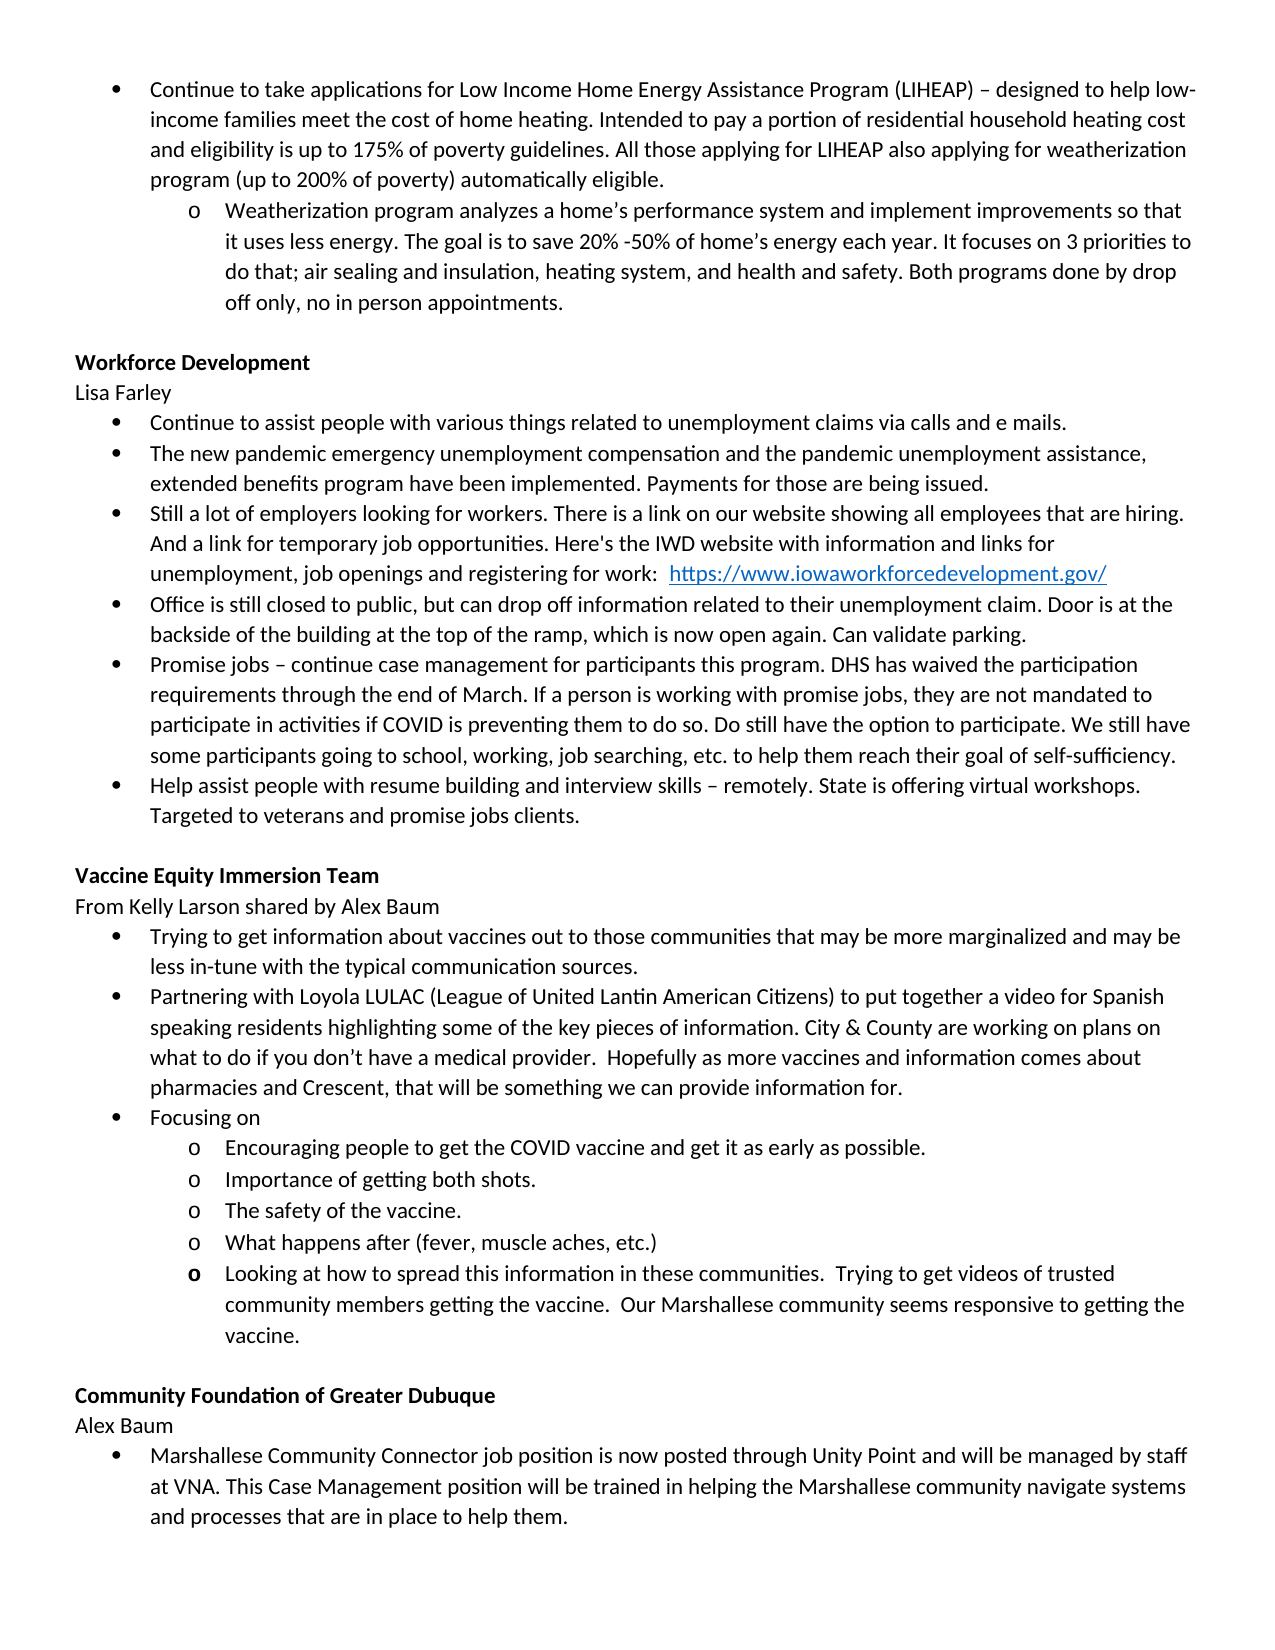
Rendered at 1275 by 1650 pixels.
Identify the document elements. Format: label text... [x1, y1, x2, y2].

list Promise jobs – continue case management for participants this program. DHS has waived the participation requirements through the end of March. If a person is working with promise jobs, they are not mandated to participate in activities if COVID is preventing them to do so. Do still have the option to participate. We still have some participants going to school, working, job searching, etc. to help them reach their goal of self-sufficiency. [112, 650, 1200, 769]
list Still a lot of employers looking for workers. There is a link on our website showing all employees that are hiring. And a link for temporary job opportunities. Here's the IWD website with information and links for unemployment, job openings and registering for work: https://www.iowaworkforcedevelopment.gov/ [112, 499, 1200, 587]
text Community Foundation of Greater Dubuque [75, 1381, 1200, 1409]
list Looking at how to spread this information in these communities. Trying to get videos of trusted community members getting the vaccine. Our Marshallese community seems responsive to getting the vaccine. [187, 1259, 1200, 1349]
text From Kelly Larson shared by Alex Baum [75, 892, 1200, 920]
list Focusing on [112, 1103, 1200, 1131]
list Marshallese Community Connector job position is now posted through Unity Point and will be managed by staff at VNA. This Case Management position will be trained in helping the Marshallese community navigate systems and processes that are in place to help them. [112, 1442, 1200, 1530]
list Importance of getting both shots. [187, 1165, 1200, 1194]
list Weatherization program analyzes a home’s performance system and implement improvements so that it uses less energy. The goal is to save 20% -50% of home’s energy each year. It focuses on 3 priorities to do that; air sealing and insulation, heating system, and health and safety. Both programs done by drop off only, no in person appointments. [187, 196, 1200, 316]
list Help assist people with resume building and interview skills – remotely. State is offering virtual workshops. Targeted to veterans and promise jobs clients. [112, 771, 1200, 829]
list The new pandemic emergency unemployment compensation and the pandemic unemployment assistance, extended benefits program have been implemented. Payments for those are being issued. [112, 439, 1200, 497]
text Workforce Development [75, 348, 1200, 376]
list The safety of the vaccine. [187, 1196, 1200, 1226]
text Vaccine Equity Immersion Team [75, 862, 1200, 889]
list Encouraging people to get the COVID vaccine and get it as early as possible. [187, 1133, 1200, 1163]
list Trying to get information about vaccines out to those communities that may be more marginalized and may be less in-tune with the typical communication sources. [112, 922, 1200, 980]
text Alex Baum [75, 1411, 1200, 1439]
list What happens after (fever, muscle aches, etc.) [187, 1228, 1200, 1257]
list Partnering with Loyola LULAC (League of United Lantin American Citizens) to put together a video for Spanish speaking residents highlighting some of the key pieces of information. City & County are working on plans on what to do if you don’t have a medical provider. Hopefully as more vaccines and information comes about pharmacies and Crescent, that will be something we can provide information for. [112, 982, 1200, 1101]
list Continue to assist people with various things related to unemployment claims via calls and e mails. [112, 408, 1200, 436]
text Lisa Farley [75, 378, 1200, 406]
list Office is still closed to public, but can drop off information related to their unemployment claim. Door is at the backside of the building at the top of the ramp, which is now open again. Can validate parking. [112, 590, 1200, 648]
list Continue to take applications for Low Income Home Energy Assistance Program (LIHEAP) – designed to help low-income families meet the cost of home heating. Intended to pay a portion of residential household heating cost and eligibility is up to 175% of poverty guidelines. All those applying for LIHEAP also applying for weatherization program (up to 200% of poverty) automatically eligible. [112, 75, 1200, 194]
